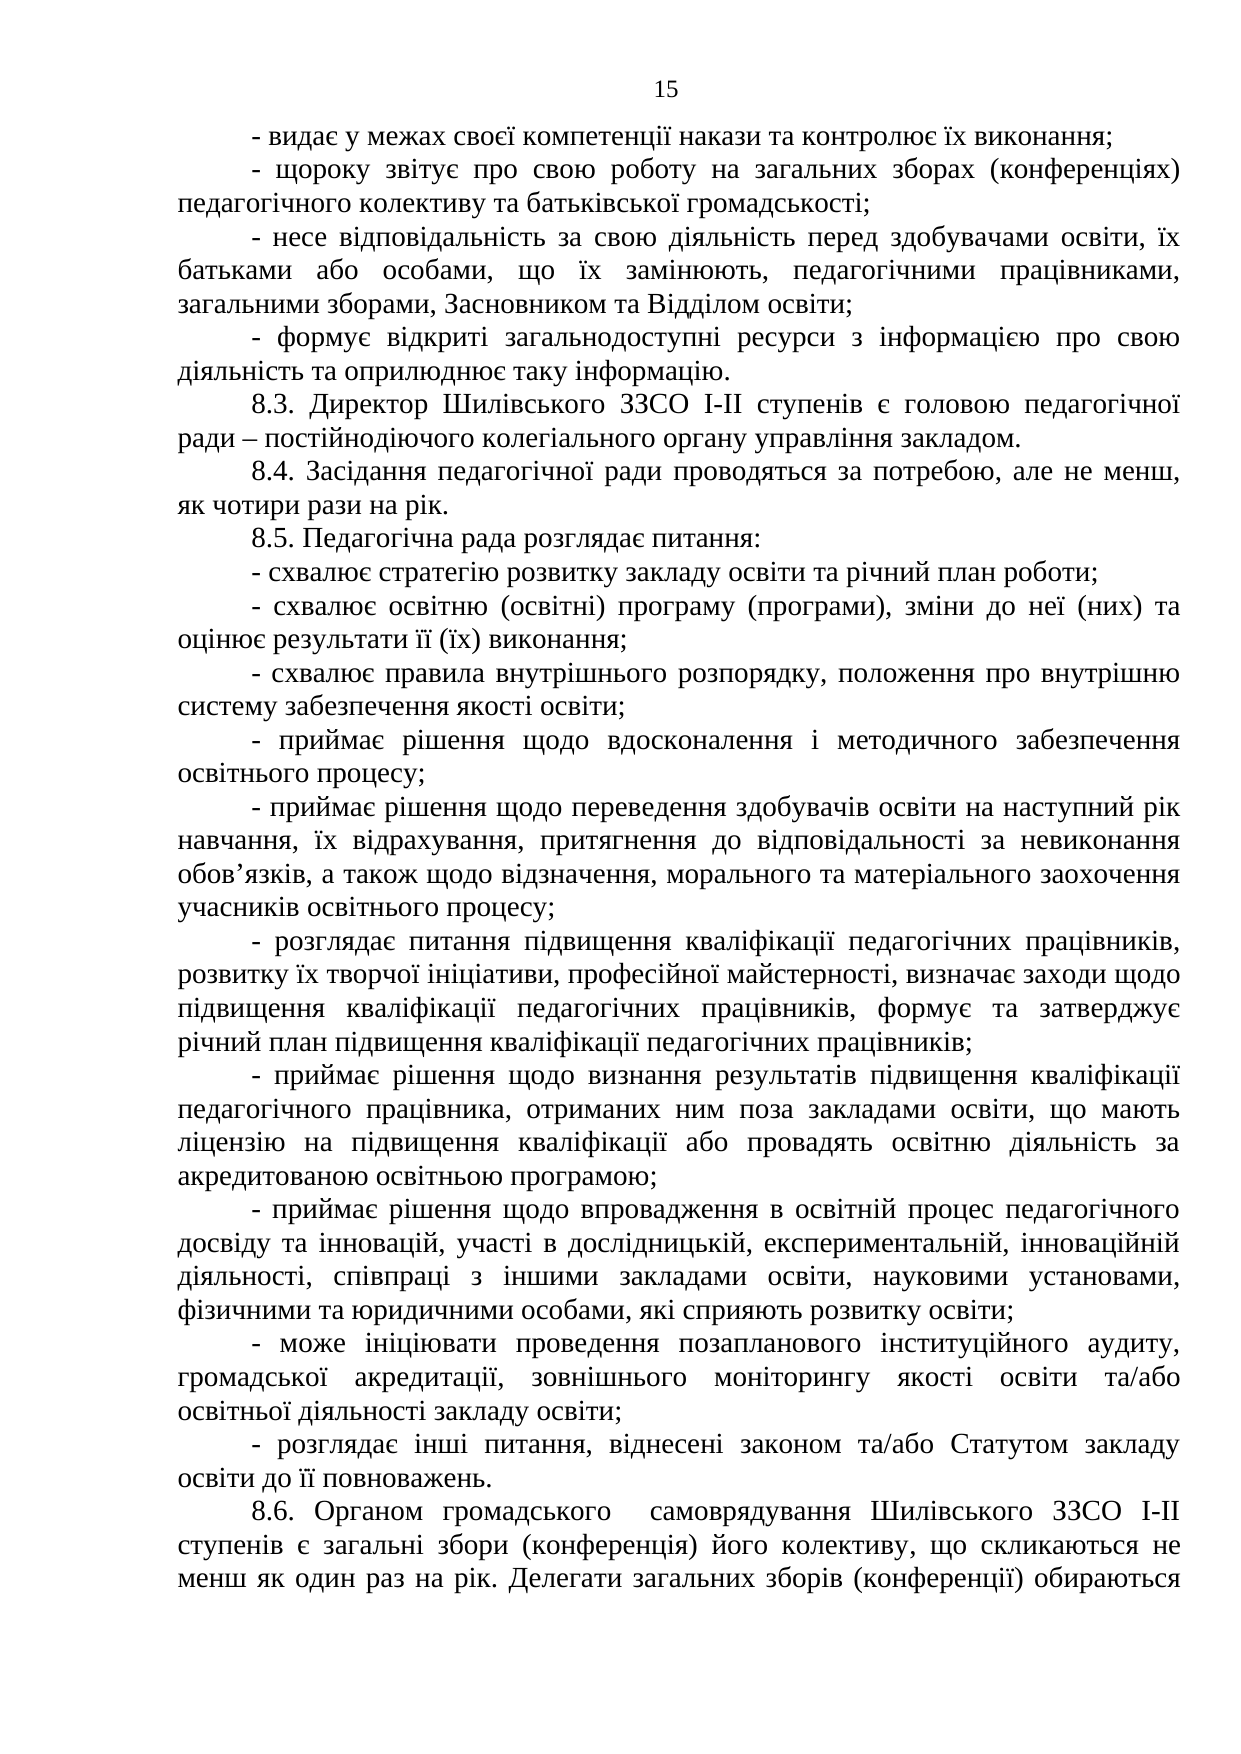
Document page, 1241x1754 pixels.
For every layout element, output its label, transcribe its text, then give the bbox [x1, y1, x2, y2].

text - розглядає інші питання, віднесені законом та/або Статутом закладу освіти до її повноважень. [177, 1426, 1181, 1493]
text - щороку звітує про свою роботу на загальних зборах (конференціях) педагогічного колективу та батьківської громадськості; [177, 152, 1181, 219]
text - приймає рішення щодо визнання результатів підвищення кваліфікації педагогічного працівника, отриманих ним поза закладами освіти, що мають ліцензію на підвищення кваліфікації або провадять освітню діяльність за акредитованою освітньою програмою; [177, 1057, 1181, 1191]
text - формує відкриті загальнодоступні ресурси з інформацією про свою діяльність та оприлюднює таку інформацію. [177, 319, 1181, 386]
text - схвалює освітню (освітні) програму (програми), зміни до неї (них) та оцінює результати її (їх) виконання; [177, 588, 1181, 655]
text - несе відповідальність за свою діяльність перед здобувачами освіти, їх батьками або особами, що їх замінюють, педагогічними працівниками, загальними зборами, Засновником та Відділом освіти; [177, 219, 1181, 319]
text - може ініціювати проведення позапланового інституційного аудиту, громадської акредитації, зовнішнього моніторингу якості освіти та/або освітньої діяльності закладу освіти; [177, 1326, 1181, 1426]
text - схвалює правила внутрішнього розпорядку, положення про внутрішню систему забезпечення якості освіти; [177, 655, 1181, 722]
text - схвалює стратегію розвитку закладу освіти та річний план роботи; [177, 554, 1181, 588]
text - розглядає питання підвищення кваліфікації педагогічних працівників, розвитку їх творчої ініціативи, професійної майстерності, визначає заходи щодо підвищення кваліфікації педагогічних працівників, формує та затверджує річний план підвищення кваліфікації педагогічних працівників; [177, 923, 1181, 1057]
text 8.3. Директор Шилівського ЗЗСО І-ІІ ступенів є головою педагогічної ради – постійнодіючого колегіального органу управління закладом. [177, 386, 1181, 453]
text - приймає рішення щодо впровадження в освітній процес педагогічного досвіду та інновацій, участі в дослідницькій, експериментальній, інноваційній діяльності, співпраці з іншими закладами освіти, науковими установами, фізичними та юридичними особами, які сприяють розвитку освіти; [177, 1191, 1181, 1326]
text 8.4. Засідання педагогічної ради проводяться за потребою, але не менш, як чотири рази на рік. [177, 453, 1181, 521]
text - приймає рішення щодо переведення здобувачів освіти на наступний рік навчання, їх відрахування, притягнення до відповідальності за невиконання обов’язків, а також щодо відзначення, морального та матеріального заохочення учасників освітнього процесу; [177, 789, 1181, 923]
text - приймає рішення щодо вдосконалення і методичного забезпечення освітнього процесу; [177, 722, 1181, 789]
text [177, 1493, 1181, 1594]
text - видає у межах своєї компетенції накази та контролює їх виконання; [177, 118, 1181, 152]
text 8.5. Педагогічна рада розглядає питання: [177, 521, 1181, 554]
